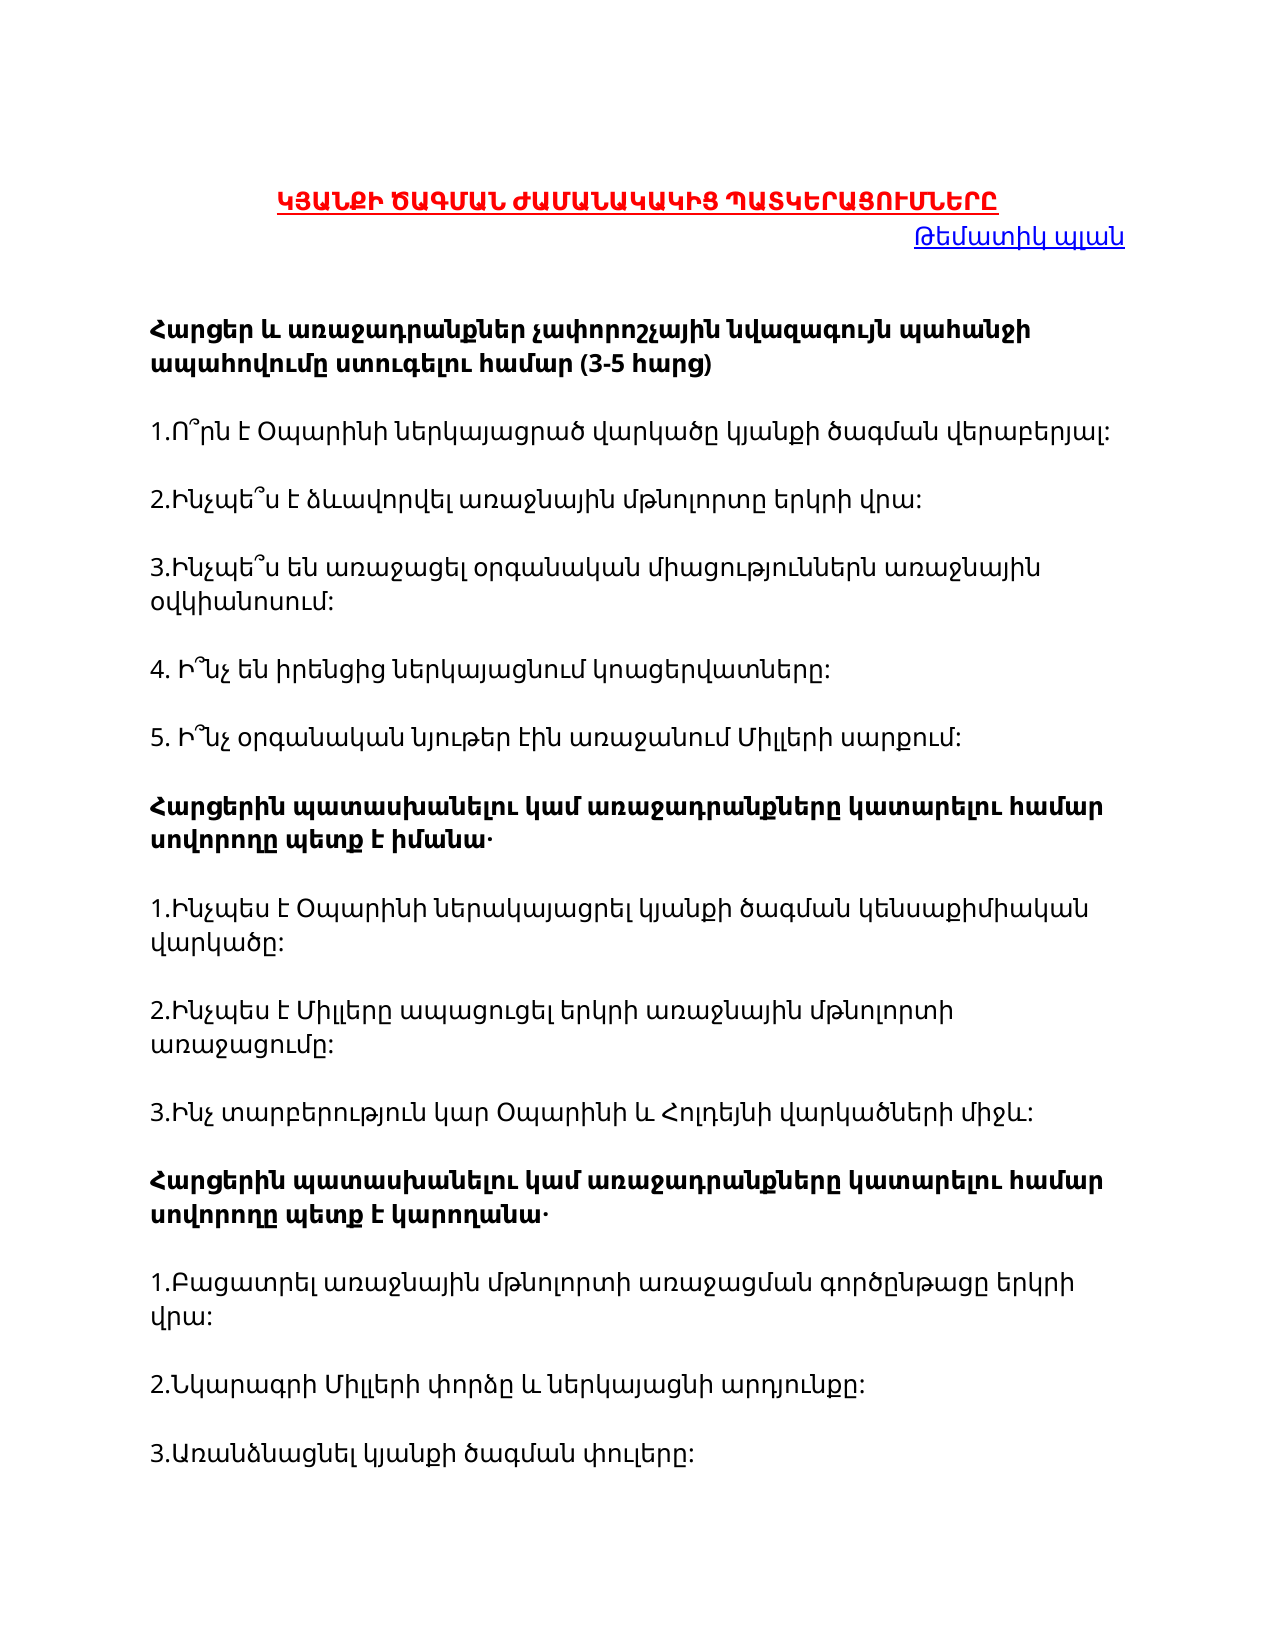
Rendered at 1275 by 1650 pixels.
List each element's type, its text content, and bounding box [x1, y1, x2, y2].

text 5. Ի՞նչ օրգանական նյութեր էին առաջանում Միլլերի սարքում: [150, 720, 1125, 754]
text 1.Ինչպես է Օպարինի ներակայացրել կյանքի ծագման կենսաքիմիական վարկածը: [150, 890, 1125, 958]
text 2.Ինչպե՞ս է ձևավորվել առաջնային մթնոլորտը երկրի վրա: [150, 482, 1125, 516]
text 2.Նկարագրի Միլլերի փորձը և ներկայացնի արդյունքը: [150, 1367, 1125, 1401]
text 4. Ի՞նչ են իրենցից ներկայացնում կոացերվատները: [150, 652, 1125, 686]
text Հարցերին պատասխանելու կամ առաջադրանքները կատարելու համար սովորողը պետք է կարողանա․ [150, 1163, 1125, 1231]
text Հարցերին պատասխանելու կամ առաջադրանքները կատարելու համար սովորողը պետք է իմանա․ [150, 788, 1125, 856]
text 3.Առանձնացնել կյանքի ծագման փուլերը: [150, 1435, 1125, 1469]
text Թեմատիկ պլան [150, 218, 1125, 252]
text 1.Բացատրել առաջնային մթնոլորտի առաջացման գործընթացը երկրի վրա: [150, 1265, 1125, 1333]
text Հարցեր և առաջադրանքներ չափորոշչային նվազագույն պահանջի ապահովումը ստուգելու համար (3-5 հարց) [150, 311, 1125, 379]
text 2.Ինչպես է Միլլերը ապացուցել երկրի առաջնային մթնոլորտի առաջացումը: [150, 992, 1125, 1061]
text 3.Ինչ տարբերություն կար Օպարինի և Հոլդեյնի վարկածների միջև: [150, 1095, 1125, 1129]
text 3.Ինչպե՞ս են առաջացել օրգանական միացություններն առաջնային օվկիանոսում: [150, 550, 1125, 618]
text 1.Ո՞րն է Օպարինի ներկայացրած վարկածը կյանքի ծագման վերաբերյալ: [150, 413, 1125, 447]
text ԿՅԱՆՔԻ ԾԱԳՄԱՆ ԺԱՄԱՆԱԿԱԿԻՑ ՊԱՏԿԵՐԱՑՈՒՄՆԵՐԸ [150, 184, 1125, 218]
